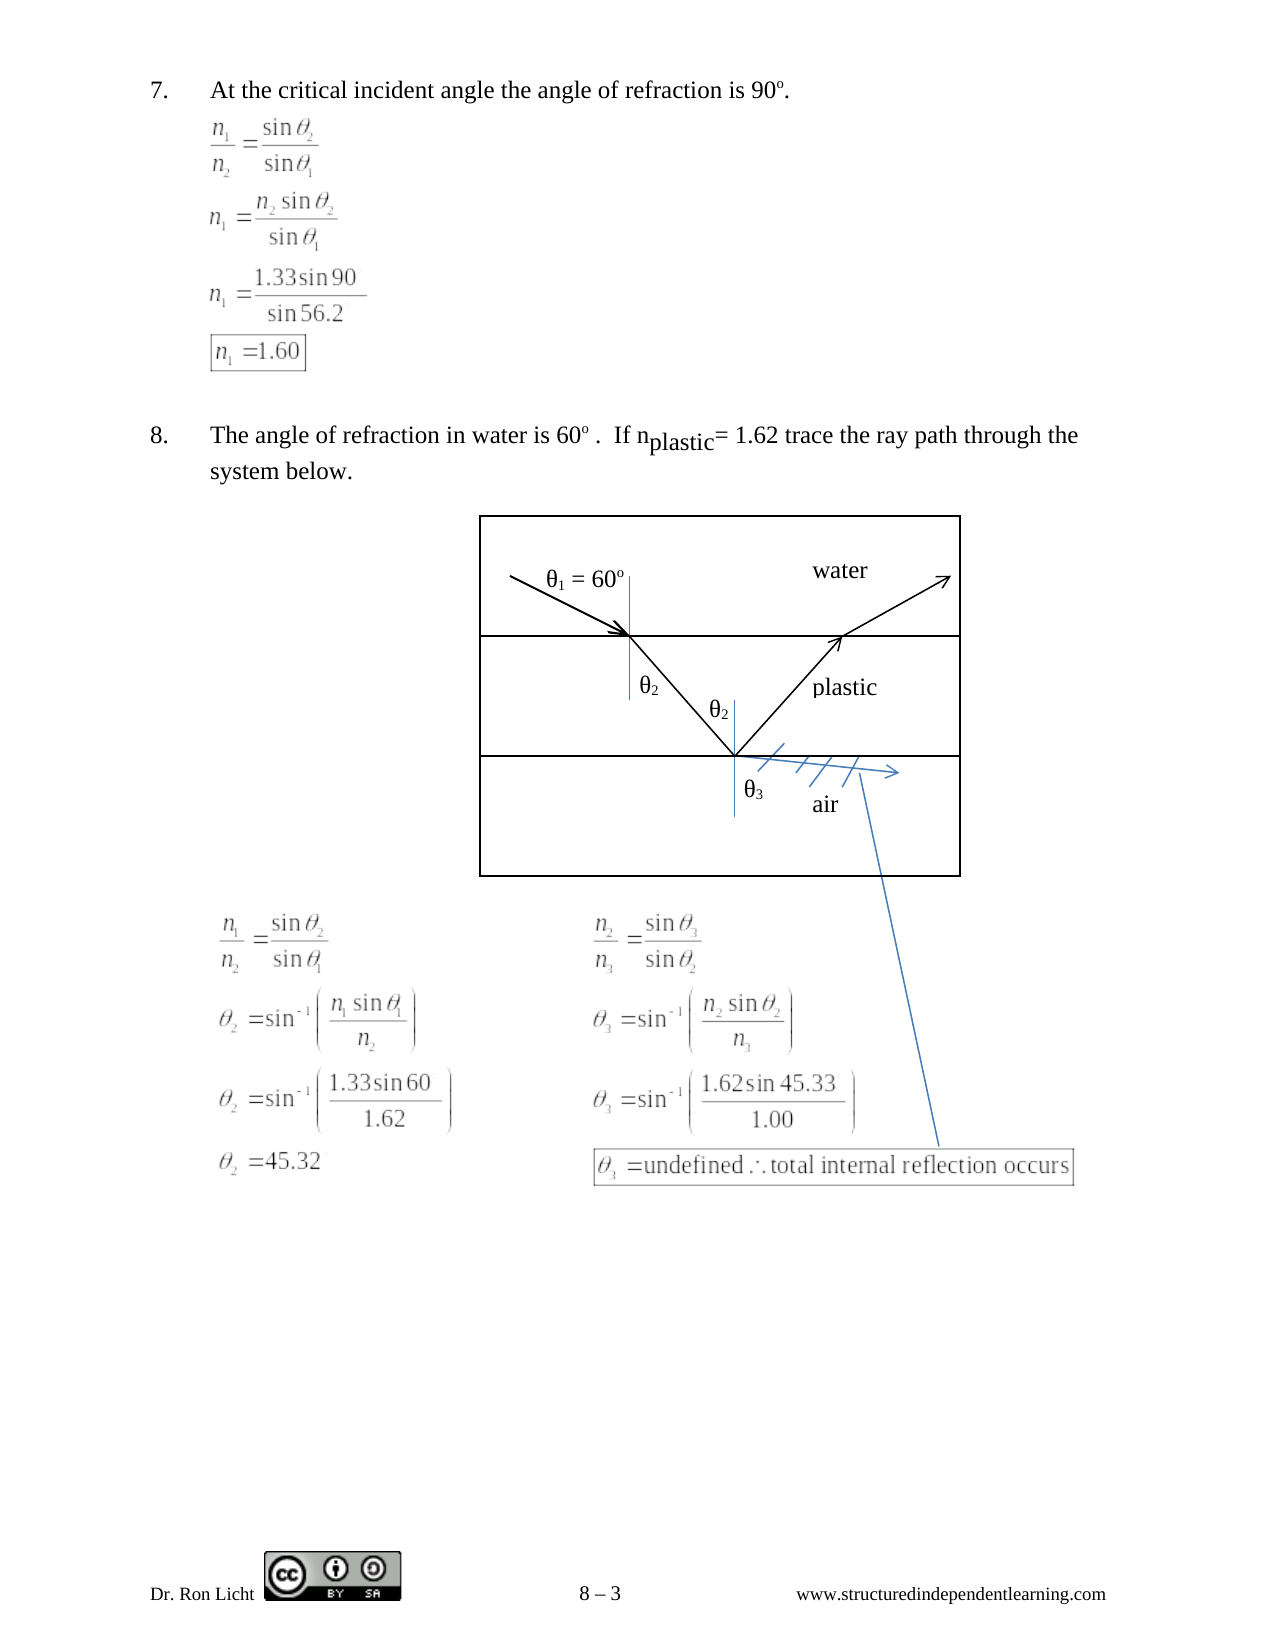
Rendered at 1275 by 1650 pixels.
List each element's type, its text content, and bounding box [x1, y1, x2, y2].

text 7. At the critical incident angle the angle of refraction is 90o. [150, 75, 1125, 104]
text 8. The angle of refraction in water is 60o . If nplastic= 1.62 trace the ray path through the system below. [150, 420, 1125, 485]
picture [264, 1551, 402, 1601]
